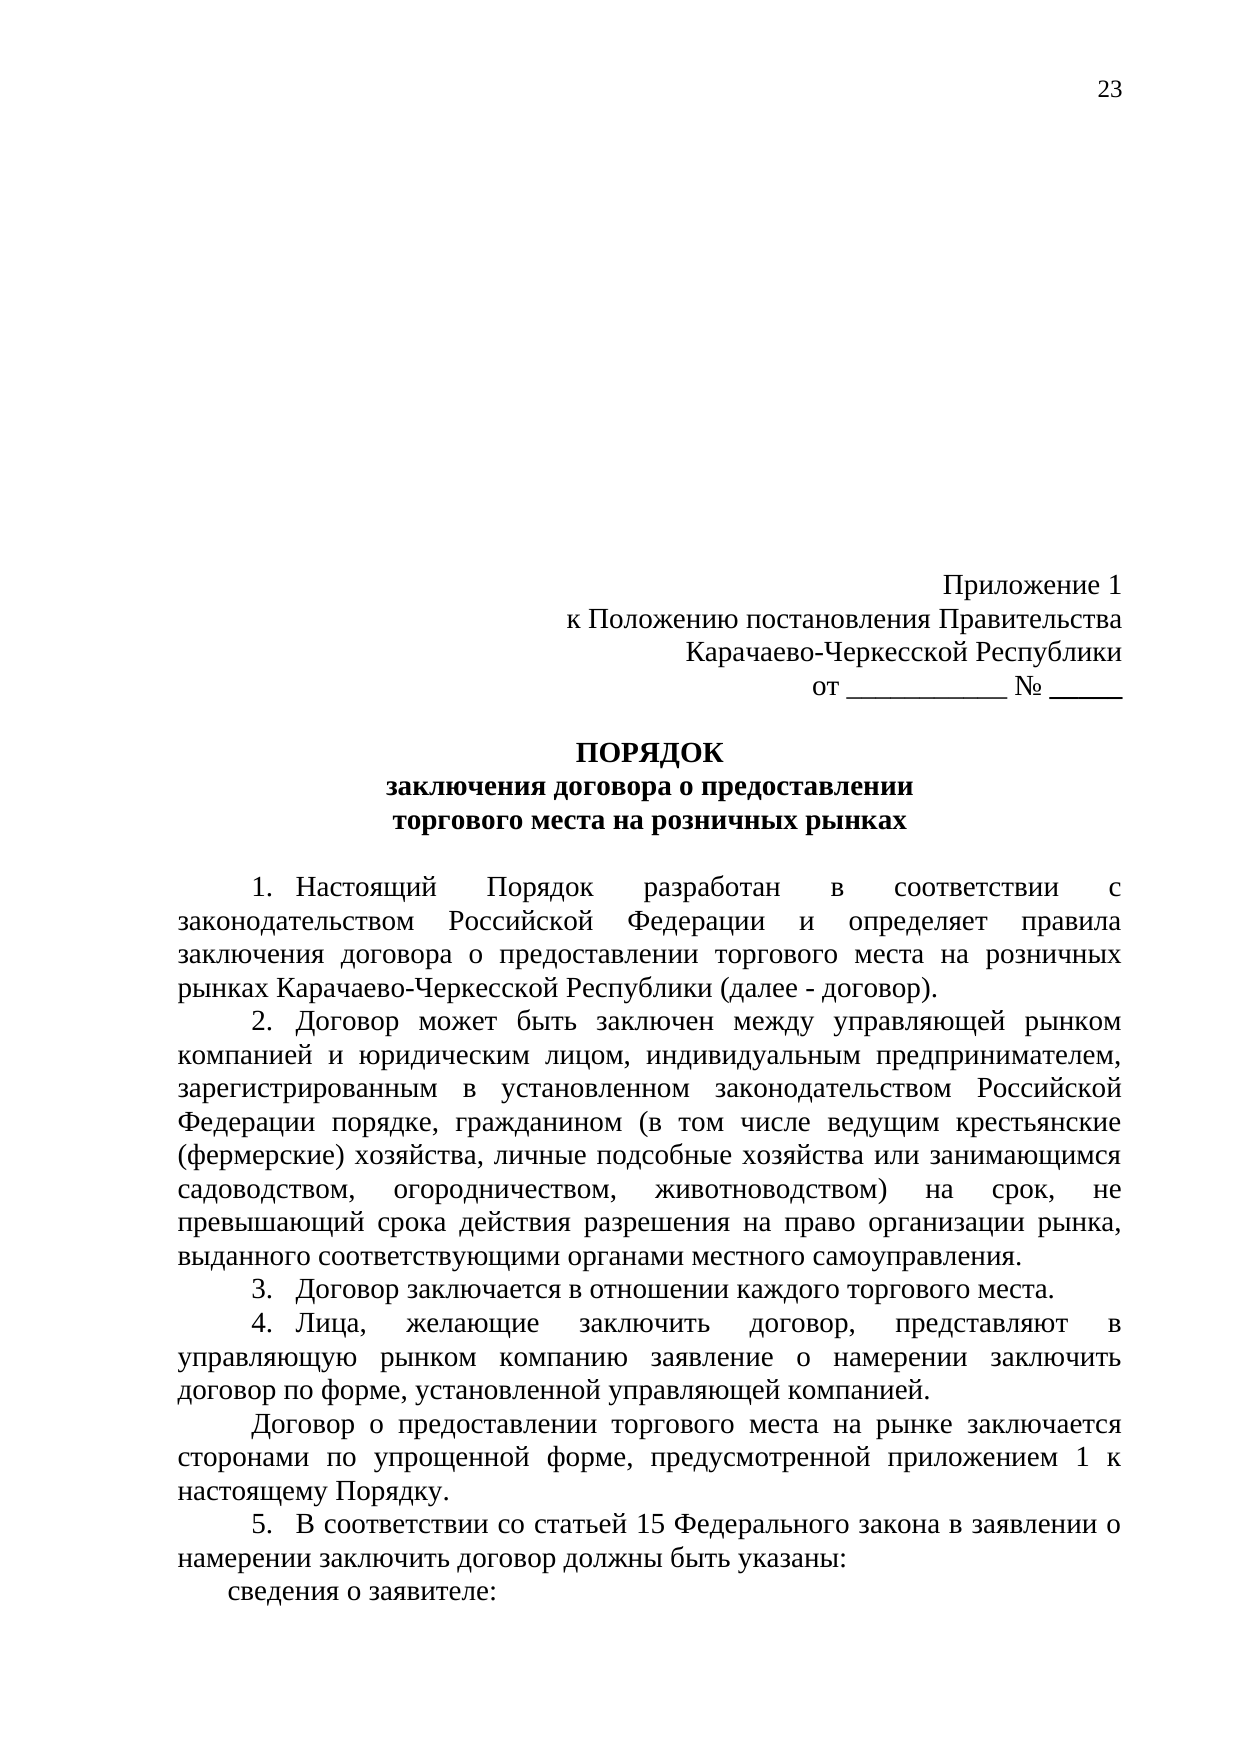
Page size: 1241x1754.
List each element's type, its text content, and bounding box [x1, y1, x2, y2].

text Договор о предоставлении торгового места на рынке заключается сторонами по упрощенной форме, предусмотренной приложением 1 к настоящему Порядку. [177, 1406, 1122, 1506]
subtitle заключения договора о предоставлении [177, 768, 1122, 802]
text к Положению постановления Правительства Карачаево-Черкесской Республики [177, 601, 1122, 668]
text 5. В соответствии со статьей 15 Федерального закона в заявлении о намерении заключить договор должны быть указаны: [177, 1506, 1122, 1573]
text 2. Договор может быть заключен между управляющей рынком компанией и юридическим лицом, индивидуальным предпринимателем, зарегистрированным в установленном законодательством Российской Федерации порядке, гражданином (в том числе ведущим крестьянские (фермерские) хозяйства, личные подсобные хозяйства или занимающимся садоводством, огородничеством, животноводством) на срок, не превышающий срока действия разрешения на право организации рынка, выданного соответствующими органами местного самоуправления. [177, 1003, 1122, 1272]
subtitle ПОРЯДОК [177, 735, 1122, 768]
text сведения о заявителе: [177, 1573, 1122, 1607]
text 4. Лица, желающие заключить договор, представляют в управляющую рынком компанию заявление о намерении заключить договор по форме, установленной управляющей компанией. [177, 1305, 1122, 1406]
text Приложение 1 [177, 567, 1122, 601]
list Настоящий Порядок разработан в соответствии с законодательством Российской Федерации и определяет правила заключения договора о предоставлении торгового места на розничных рынках Карачаево-Черкесской Республики (далее - договор). [177, 869, 1122, 1003]
subtitle торгового места на розничных рынках [177, 802, 1122, 836]
subtitle от ___________ № _____ [177, 668, 1122, 701]
text 3. Договор заключается в отношении каждого торгового места. [177, 1272, 1122, 1305]
